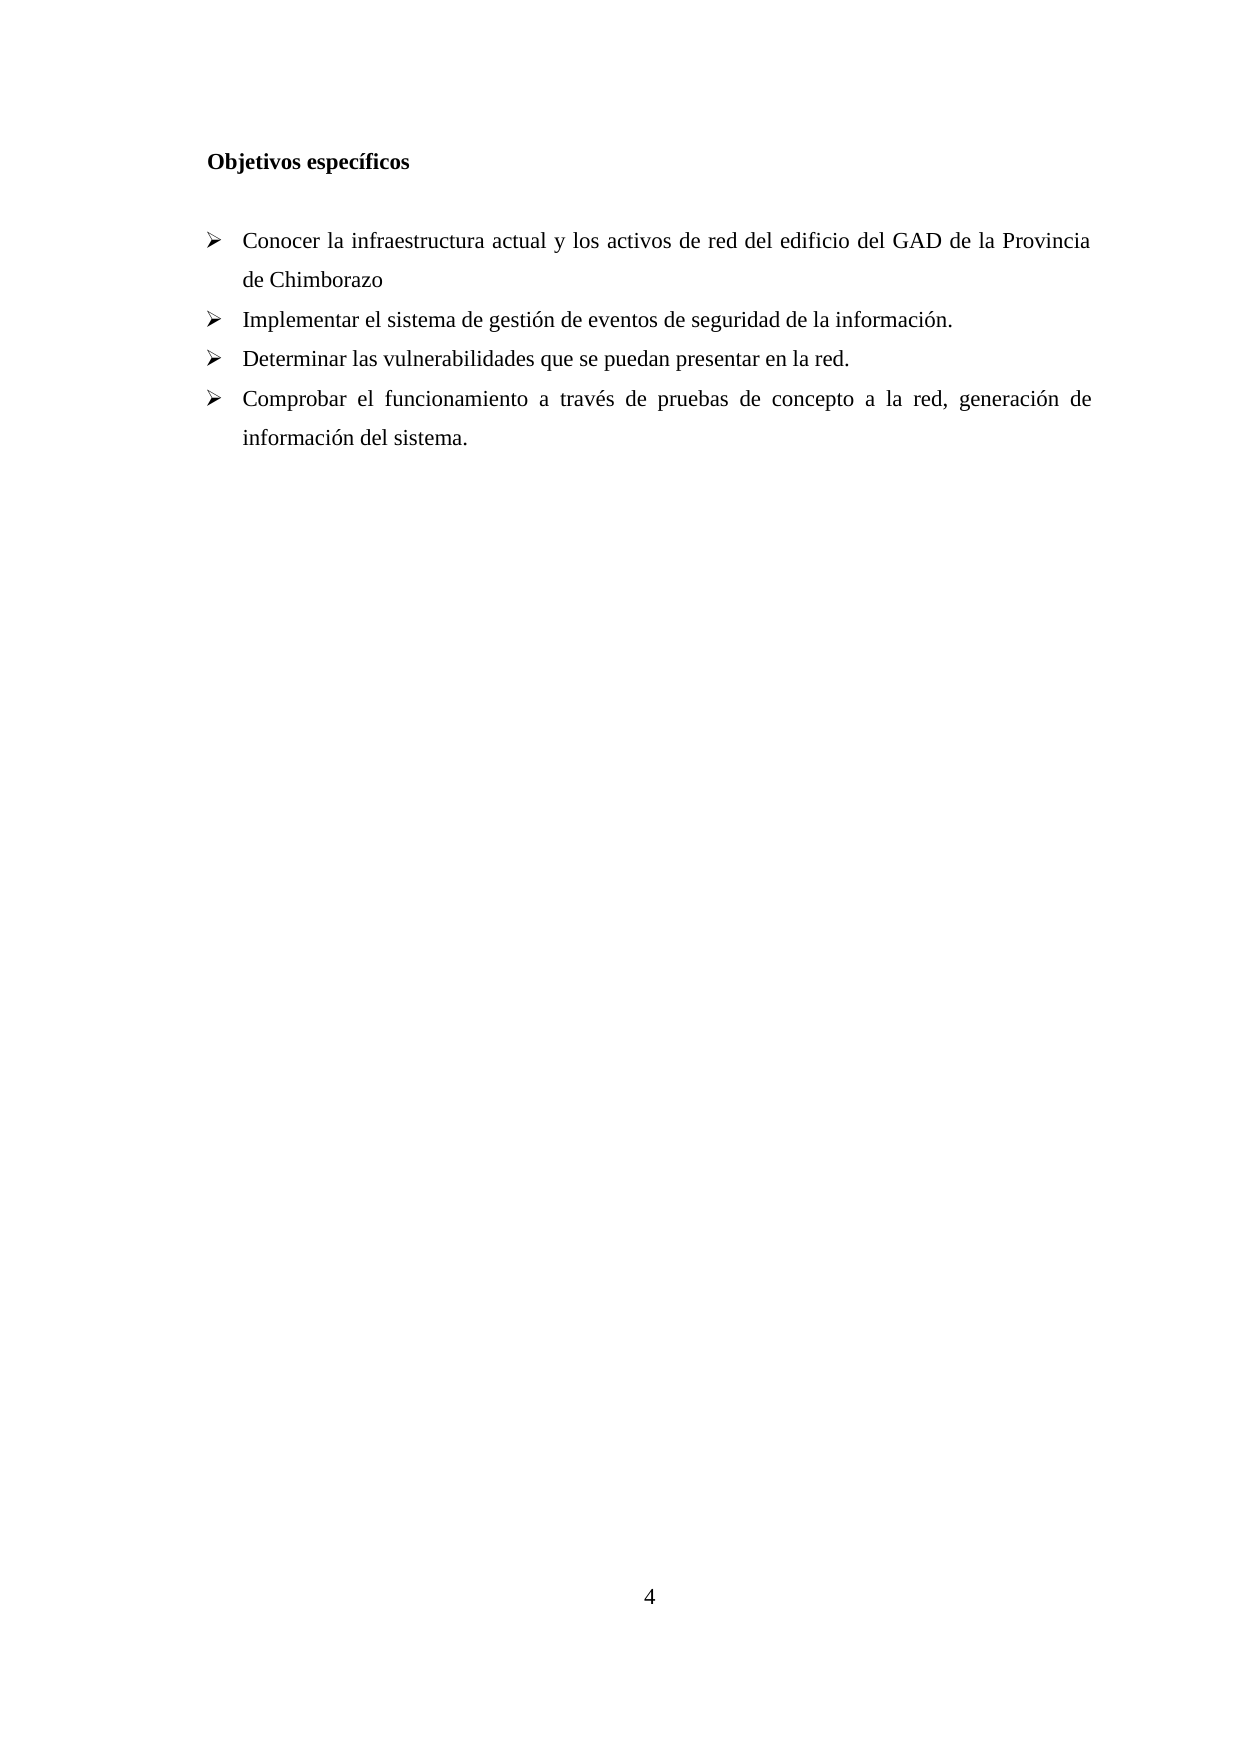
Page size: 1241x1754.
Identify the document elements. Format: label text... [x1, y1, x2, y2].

list Determinar las vulnerabilidades que se puedan presentar en la red. [205, 345, 1092, 371]
text Objetivos específicos [207, 148, 1092, 174]
list Comprobar el funcionamiento a través de pruebas de concepto a la red, generación de información del sistema. [205, 384, 1092, 450]
list Implementar el sistema de gestión de eventos de seguridad de la información. [205, 306, 1092, 332]
list Conocer la infraestructura actual y los activos de red del edificio del GAD de la Provincia de Chimborazo [205, 227, 1092, 292]
